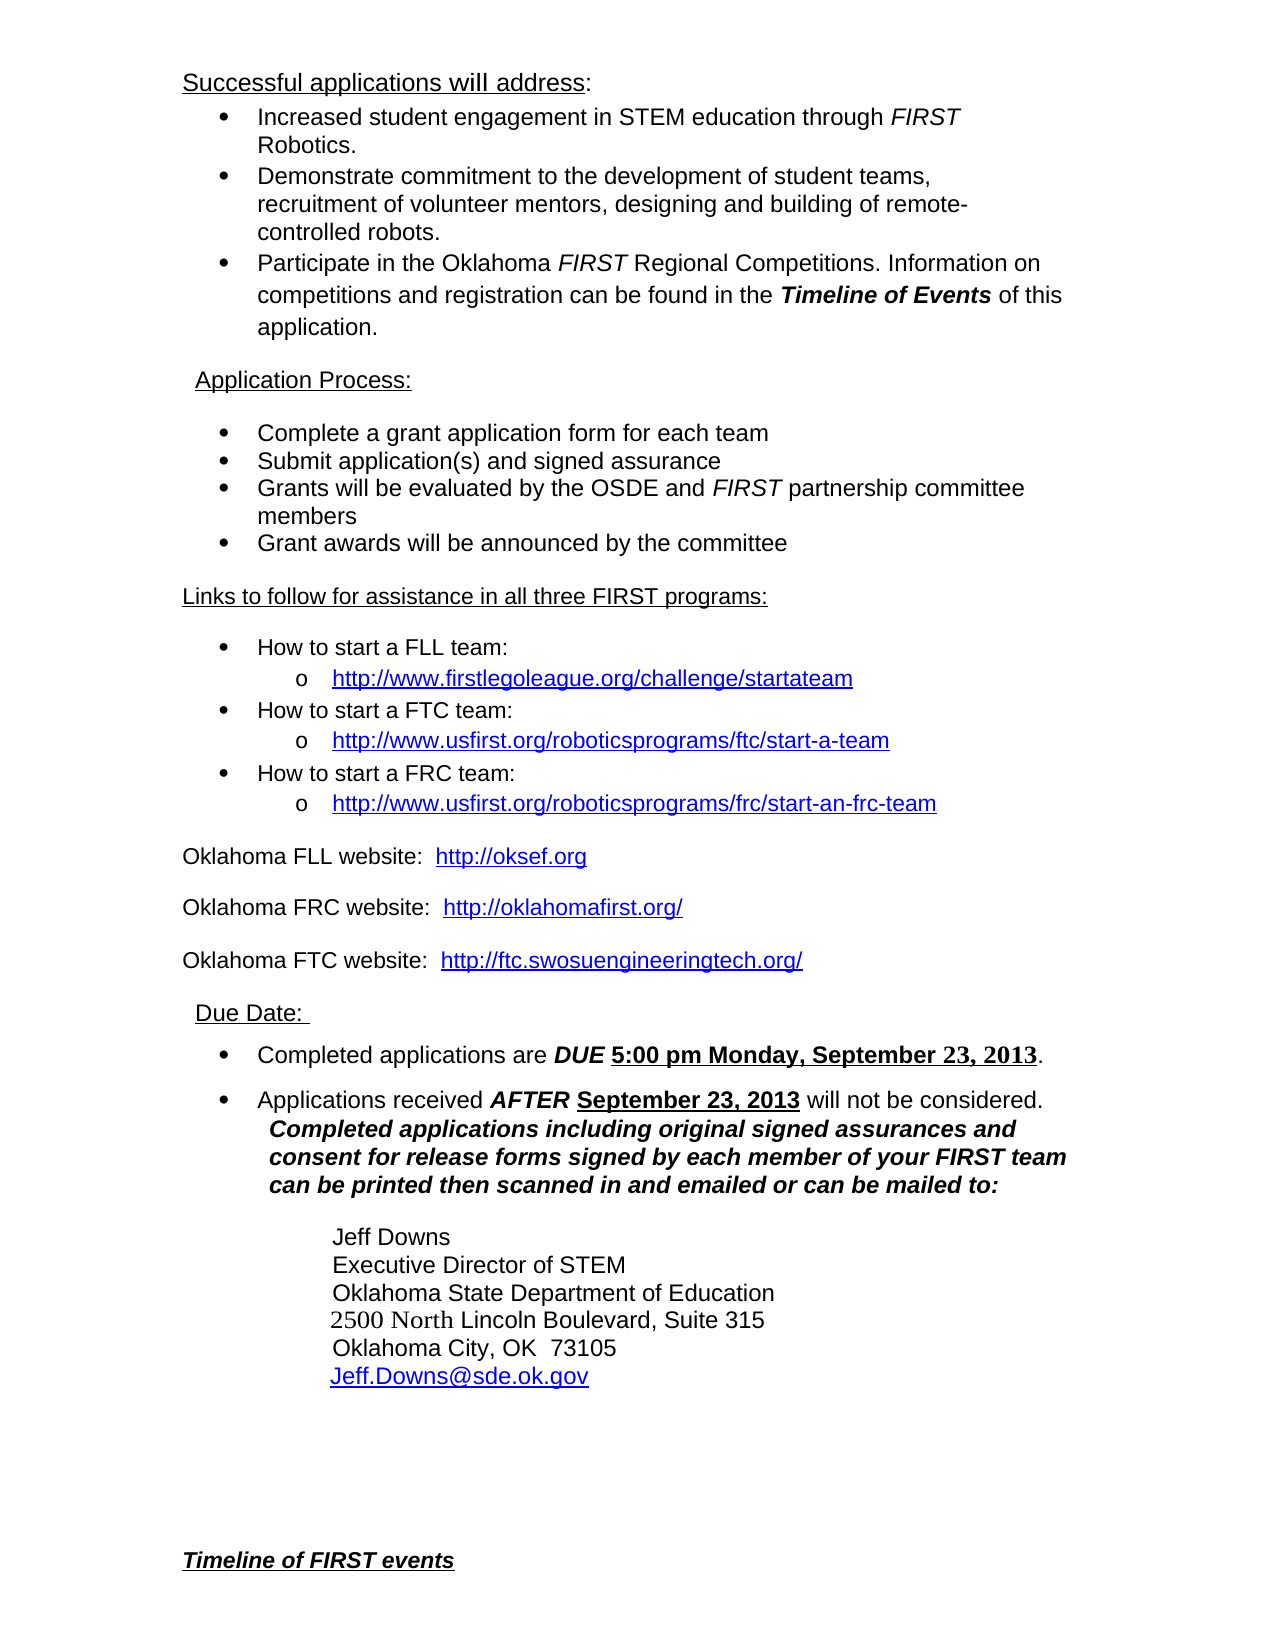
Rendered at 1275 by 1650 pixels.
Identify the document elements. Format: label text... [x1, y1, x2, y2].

list How to start a FRC team: [219, 760, 1080, 786]
text Executive Director of STEM [257, 1251, 761, 1279]
list How to start a FLL team: [219, 634, 1080, 661]
text Links to follow for assistance in all three FIRST programs: [182, 583, 1080, 610]
text Oklahoma FLL website: http://oksef.org [182, 843, 1080, 870]
list Participate in the Oklahoma FIRST Regional Competitions. Information on competitions and registration can be found in the Timeline of Events of this application. [219, 246, 1074, 341]
list Grant awards will be announced by the committee [219, 529, 1080, 557]
text Jeff Downs [257, 1225, 1080, 1251]
text Oklahoma FRC website: http://oklahomafirst.org/ [182, 894, 1080, 921]
text Due Date: [195, 999, 1080, 1026]
text Oklahoma State Department of Education 2500 North Lincoln Boulevard, Suite 315 [330, 1279, 920, 1334]
list http://www.usfirst.org/roboticsprograms/ftc/start-a-team [294, 727, 1080, 756]
list Grants will be evaluated by the OSDE and FIRST partnership committee members [219, 474, 1080, 529]
list Submit application(s) and signed assurance [219, 447, 1080, 474]
text Completed applications including original signed assurances and consent for release forms signed by each member of your FIRST team can be printed then scanned in and emailed or can be mailed to: [269, 1115, 1080, 1199]
list http://www.usfirst.org/roboticsprograms/frc/start-an-frc-team [294, 790, 1080, 818]
text Application Process: [195, 366, 1080, 394]
text Jeff.Downs@sde.ok.gov [330, 1362, 1080, 1390]
list Completed applications are DUE 5:00 pm Monday, September 23, 2013. [219, 1040, 1080, 1069]
list Demonstrate commitment to the development of student teams, recruitment of volunteer mentors, designing and building of remote- controlled robots. [219, 162, 999, 246]
text Successful applications will address: [182, 68, 1074, 97]
text Oklahoma FTC website: http://ftc.swosuengineeringtech.org/ [182, 945, 1275, 974]
list Increased student engagement in STEM education through FIRST Robotics. [219, 103, 999, 159]
list http://www.firstlegoleague.org/challenge/startateam [294, 664, 1080, 693]
list Applications received AFTER September 23, 2013 will not be considered. [219, 1083, 1080, 1115]
list How to start a FTC team: [219, 697, 1080, 723]
text Oklahoma City, OK 73105 [330, 1335, 920, 1362]
text Timeline of FIRST events [182, 1547, 1080, 1573]
list Complete a grant application form for each team [219, 419, 1080, 447]
